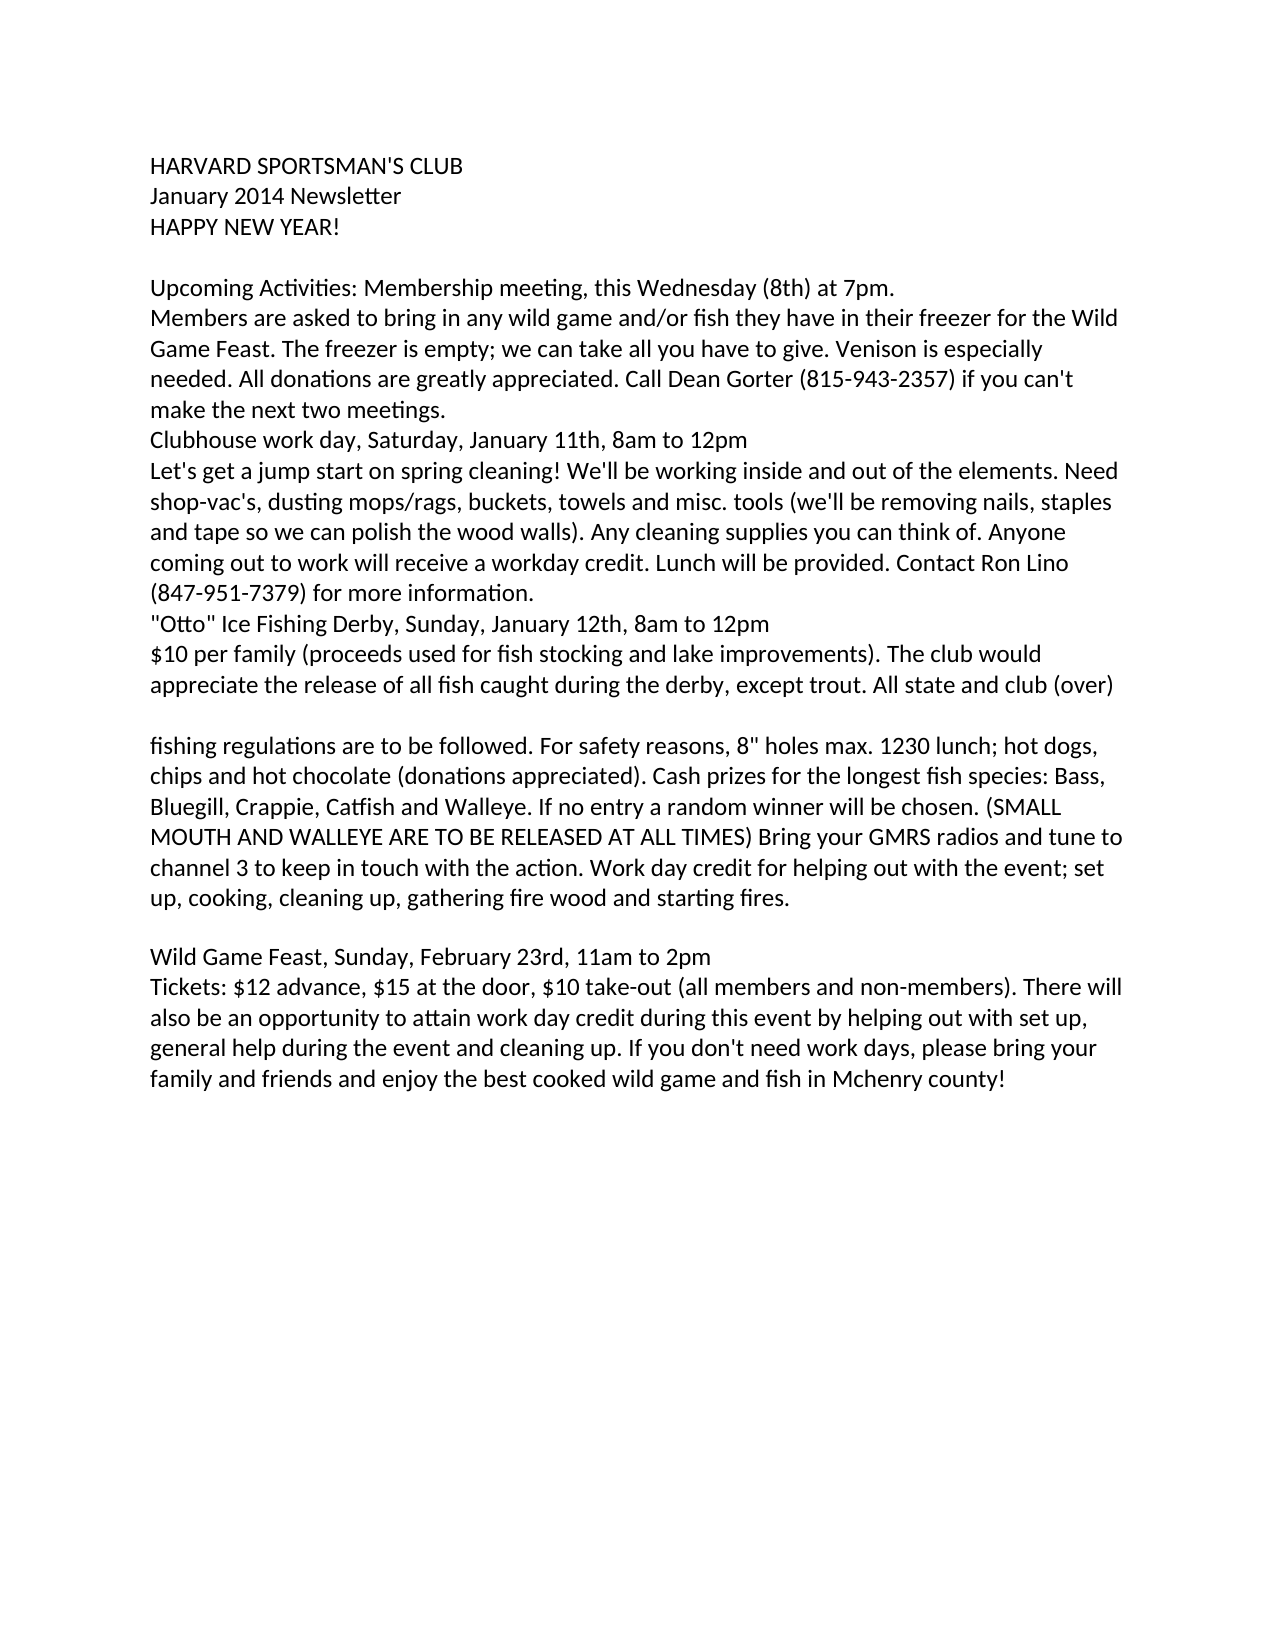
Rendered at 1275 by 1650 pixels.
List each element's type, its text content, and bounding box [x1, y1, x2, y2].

text fishing regulations are to be followed. For safety reasons, 8" holes max. 1230 lunch; hot dogs, chips and hot chocolate (donations appreciated). Cash prizes for the longest fish species: Bass, Bluegill, Crappie, Catfish and Walleye. If no entry a random winner will be chosen. (SMALL MOUTH AND WALLEYE ARE TO BE RELEASED AT ALL TIMES) Bring your GMRS radios and tune to channel 3 to keep in touch with the action. Work day credit for helping out with the event; set up, cooking, cleaning up, gathering fire wood and starting fires. [150, 730, 1125, 913]
text HARVARD SPORTSMAN'S CLUB [150, 150, 1125, 181]
text Wild Game Feast, Sunday, February 23rd, 11am to 2pm [150, 941, 1125, 972]
text Members are asked to bring in any wild game and/or fish they have in their freezer for the Wild Game Feast. The freezer is empty; we can take all you have to give. Venison is especially needed. All donations are greatly appreciated. Call Dean Gorter (815-943-2357) if you can't make the next two meetings. [150, 303, 1125, 425]
text Tickets: $12 advance, $15 at the door, $10 take-out (all members and non-members). There will also be an opportunity to attain work day credit during this event by helping out with set up, general help during the event and cleaning up. If you don't need work days, please bring your family and friends and enjoy the best cooked wild game and fish in Mchenry county! [150, 972, 1125, 1094]
text Let's get a jump start on spring cleaning! We'll be working inside and out of the elements. Need shop-vac's, dusting mops/rags, buckets, towels and misc. tools (we'll be removing nails, staples and tape so we can polish the wood walls). Any cleaning supplies you can think of. Anyone coming out to work will receive a workday credit. Lunch will be provided. Contact Ron Lino (847-951-7379) for more information. [150, 455, 1125, 608]
text $10 per family (proceeds used for fish stocking and lake improvements). The club would appreciate the release of all fish caught during the derby, except trout. All state and club (over) [150, 638, 1125, 699]
text "Otto" Ice Fishing Derby, Sunday, January 12th, 8am to 12pm [150, 608, 1125, 638]
text HAPPY NEW YEAR! [150, 211, 1125, 242]
text Upcoming Activities: Membership meeting, this Wednesday (8th) at 7pm. [150, 272, 1125, 303]
text Clubhouse work day, Saturday, January 11th, 8am to 12pm [150, 425, 1125, 455]
text January 2014 Newsletter [150, 181, 1125, 211]
